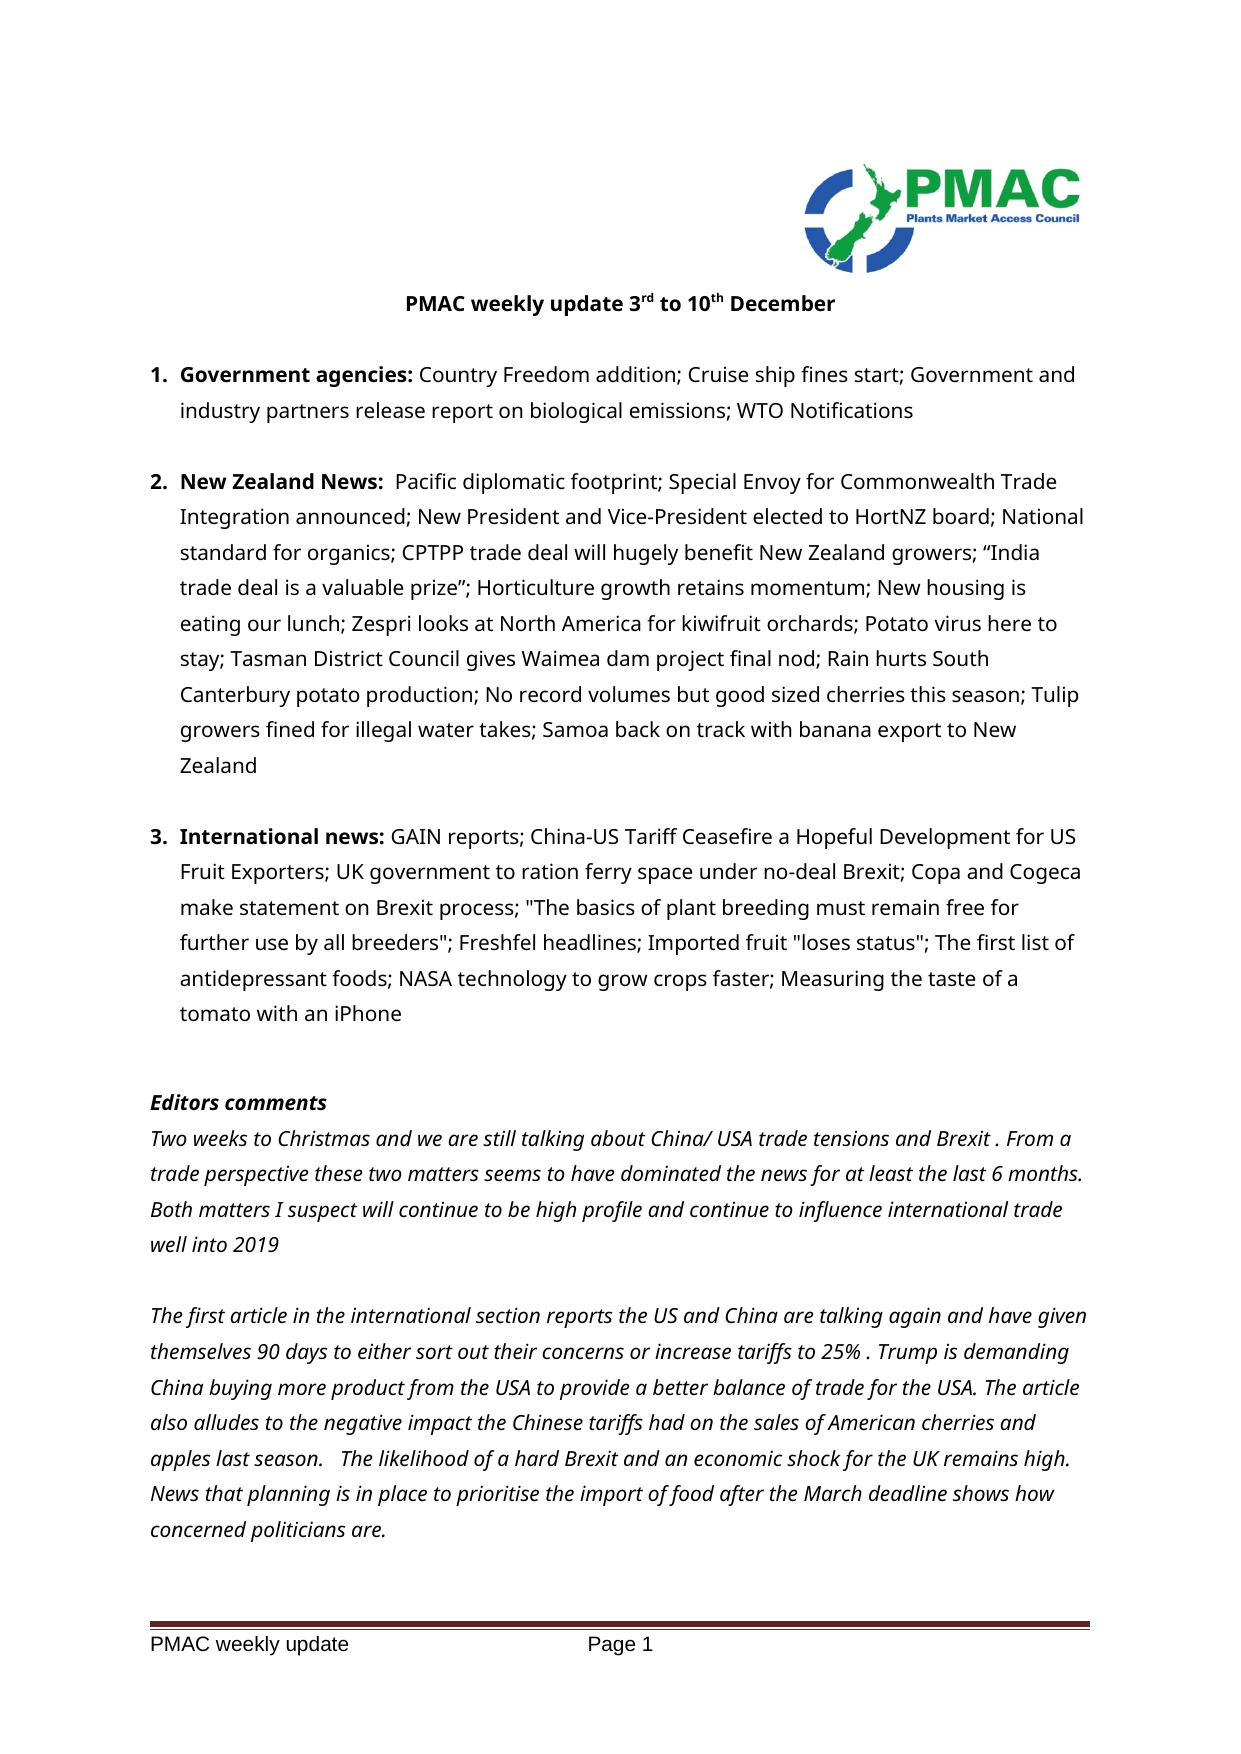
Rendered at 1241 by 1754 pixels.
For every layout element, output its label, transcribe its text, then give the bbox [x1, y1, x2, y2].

list Government agencies: Country Freedom addition; Cruise ship fines start; Government and industry partners release report on biological emissions; WTO Notifications [150, 360, 1090, 424]
text Two weeks to Christmas and we are still talking about China/ USA trade tensions and Brexit . From a trade perspective these two matters seems to have dominated the news for at least the last 6 months. Both matters I suspect will continue to be high profile and continue to influence international trade well into 2019 [150, 1124, 1090, 1259]
list New Zealand News: Pacific diplomatic footprint; Special Envoy for Commonwealth Trade Integration announced; New President and Vice-President elected to HortNZ board; National standard for organics; CPTPP trade deal will hugely benefit New Zealand growers; “India trade deal is a valuable prize”; Horticulture growth retains momentum; New housing is eating our lunch; Zespri looks at North America for kiwifruit orchards; Potato virus here to stay; Tasman District Council gives Waimea dam project final nod; Rain hurts South Canterbury potato production; No record volumes but good sized cherries this season; Tulip growers fined for illegal water takes; Samoa back on track with banana export to New Zealand [150, 467, 1090, 779]
text The first article in the international section reports the US and China are talking again and have given themselves 90 days to either sort out their concerns or increase tariffs to 25% . Trump is demanding China buying more product from the USA to provide a better balance of trade for the USA. The article also alludes to the negative impact the Chinese tariffs had on the sales of American cherries and apples last season. The likelihood of a hard Brexit and an economic shock for the UK remains high. News that planning is in place to prioritise the import of food after the March deadline shows how concerned politicians are. [150, 1302, 1090, 1543]
text Editors comments [150, 1088, 1090, 1117]
picture [796, 150, 1091, 283]
list International news: GAIN reports; China-US Tariff Ceasefire a Hopeful Development for US Fruit Exporters; UK government to ration ferry space under no-deal Brexit; Copa and Cogeca make statement on Brexit process; "The basics of plant breeding must remain free for further use by all breeders"; Freshfel headlines; Imported fruit "loses status"; The first list of antidepressant foods; NASA technology to grow crops faster; Measuring the taste of a tomato with an iPhone [150, 822, 1090, 1028]
text PMAC weekly update 3rd to 10th December [150, 289, 1090, 318]
